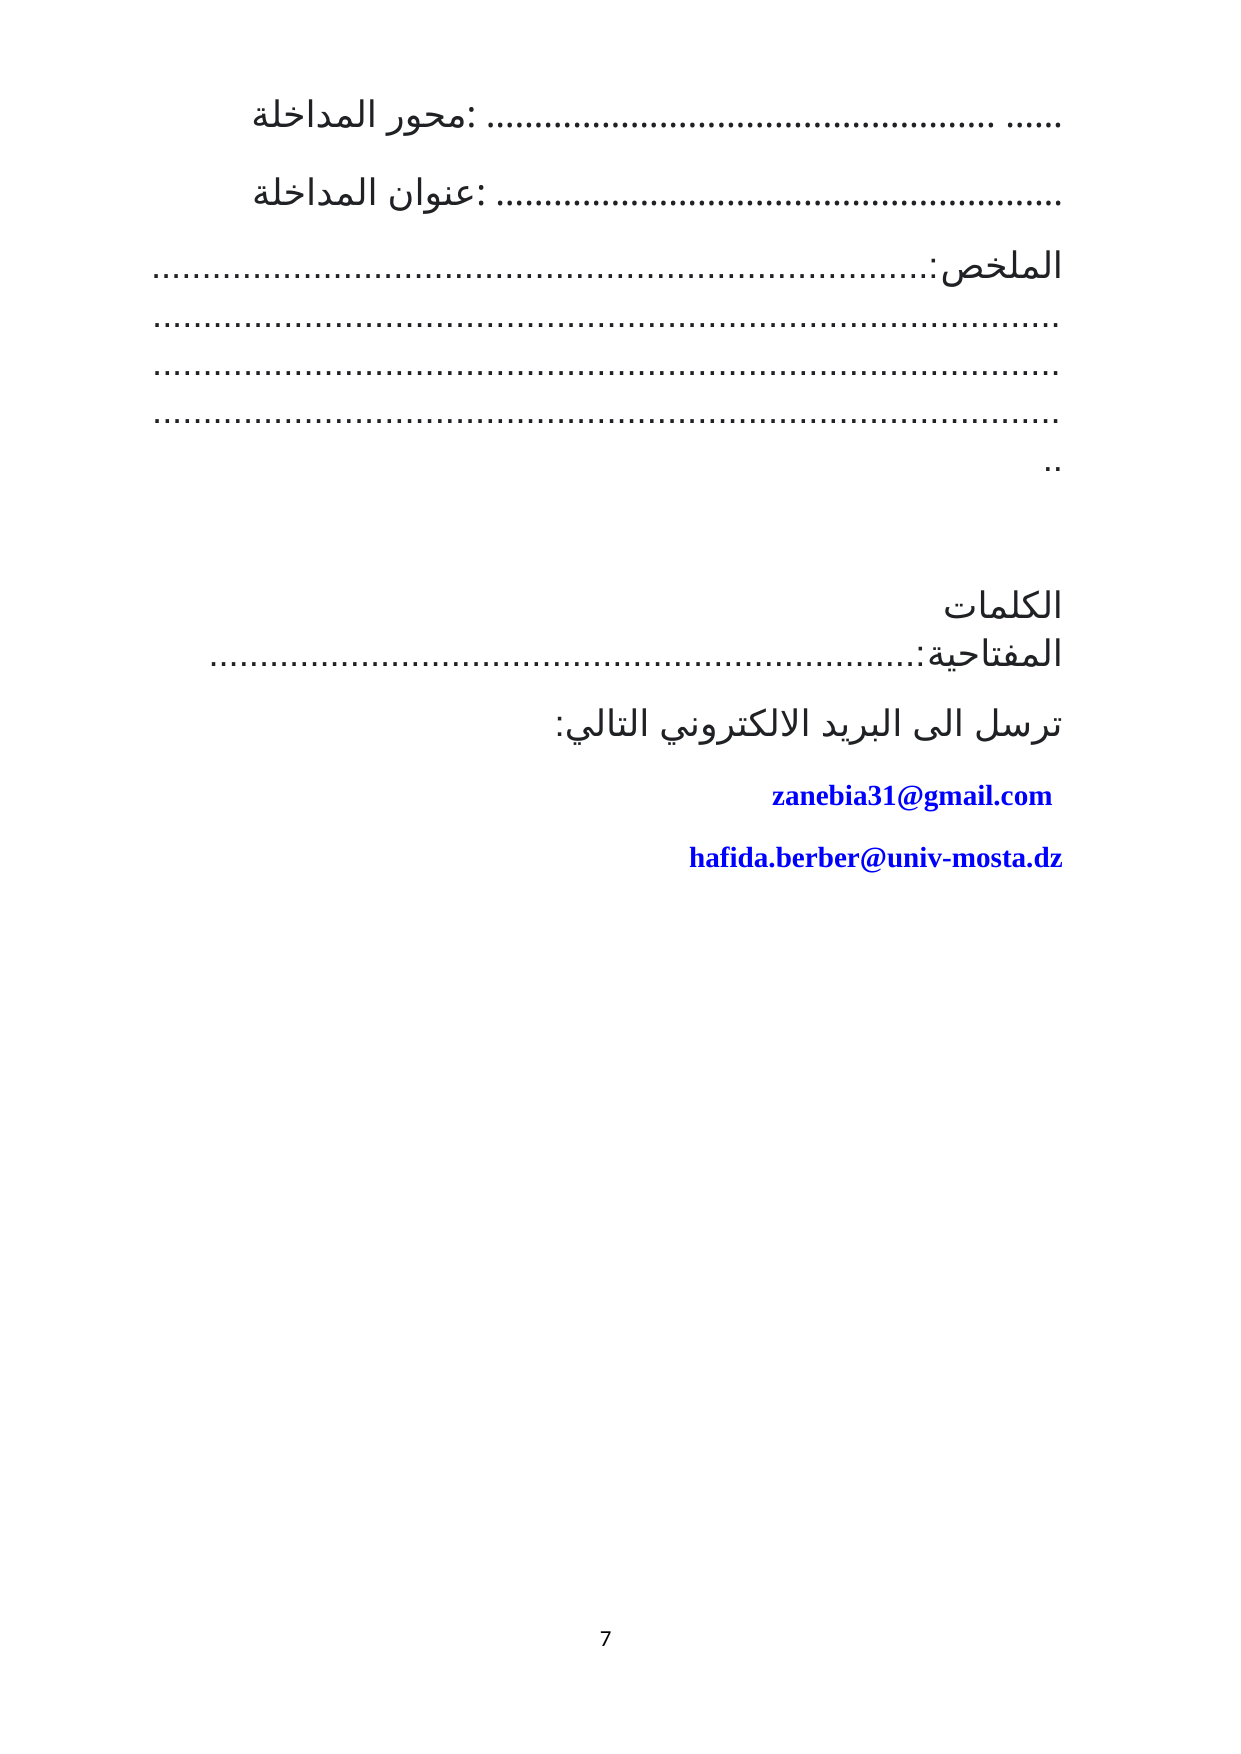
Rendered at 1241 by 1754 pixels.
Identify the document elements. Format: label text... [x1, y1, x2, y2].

text الكلمات المفتاحية:...................................................................... [148, 584, 1063, 674]
text ترسل الى البريد الالكتروني التالي: [148, 702, 1063, 744]
text الملخص:............................................................................................................................................................................................................................................................................................................................................................. [148, 244, 1063, 479]
text محور المداخلة: ……………………………....……………. …… [148, 89, 1063, 138]
text zanebia31@gmail.com [148, 771, 1063, 813]
text hafida.berber@univ-mosta.dz [148, 840, 1063, 873]
text عنوان المداخلة: …………………………....……………………. [148, 167, 1063, 216]
